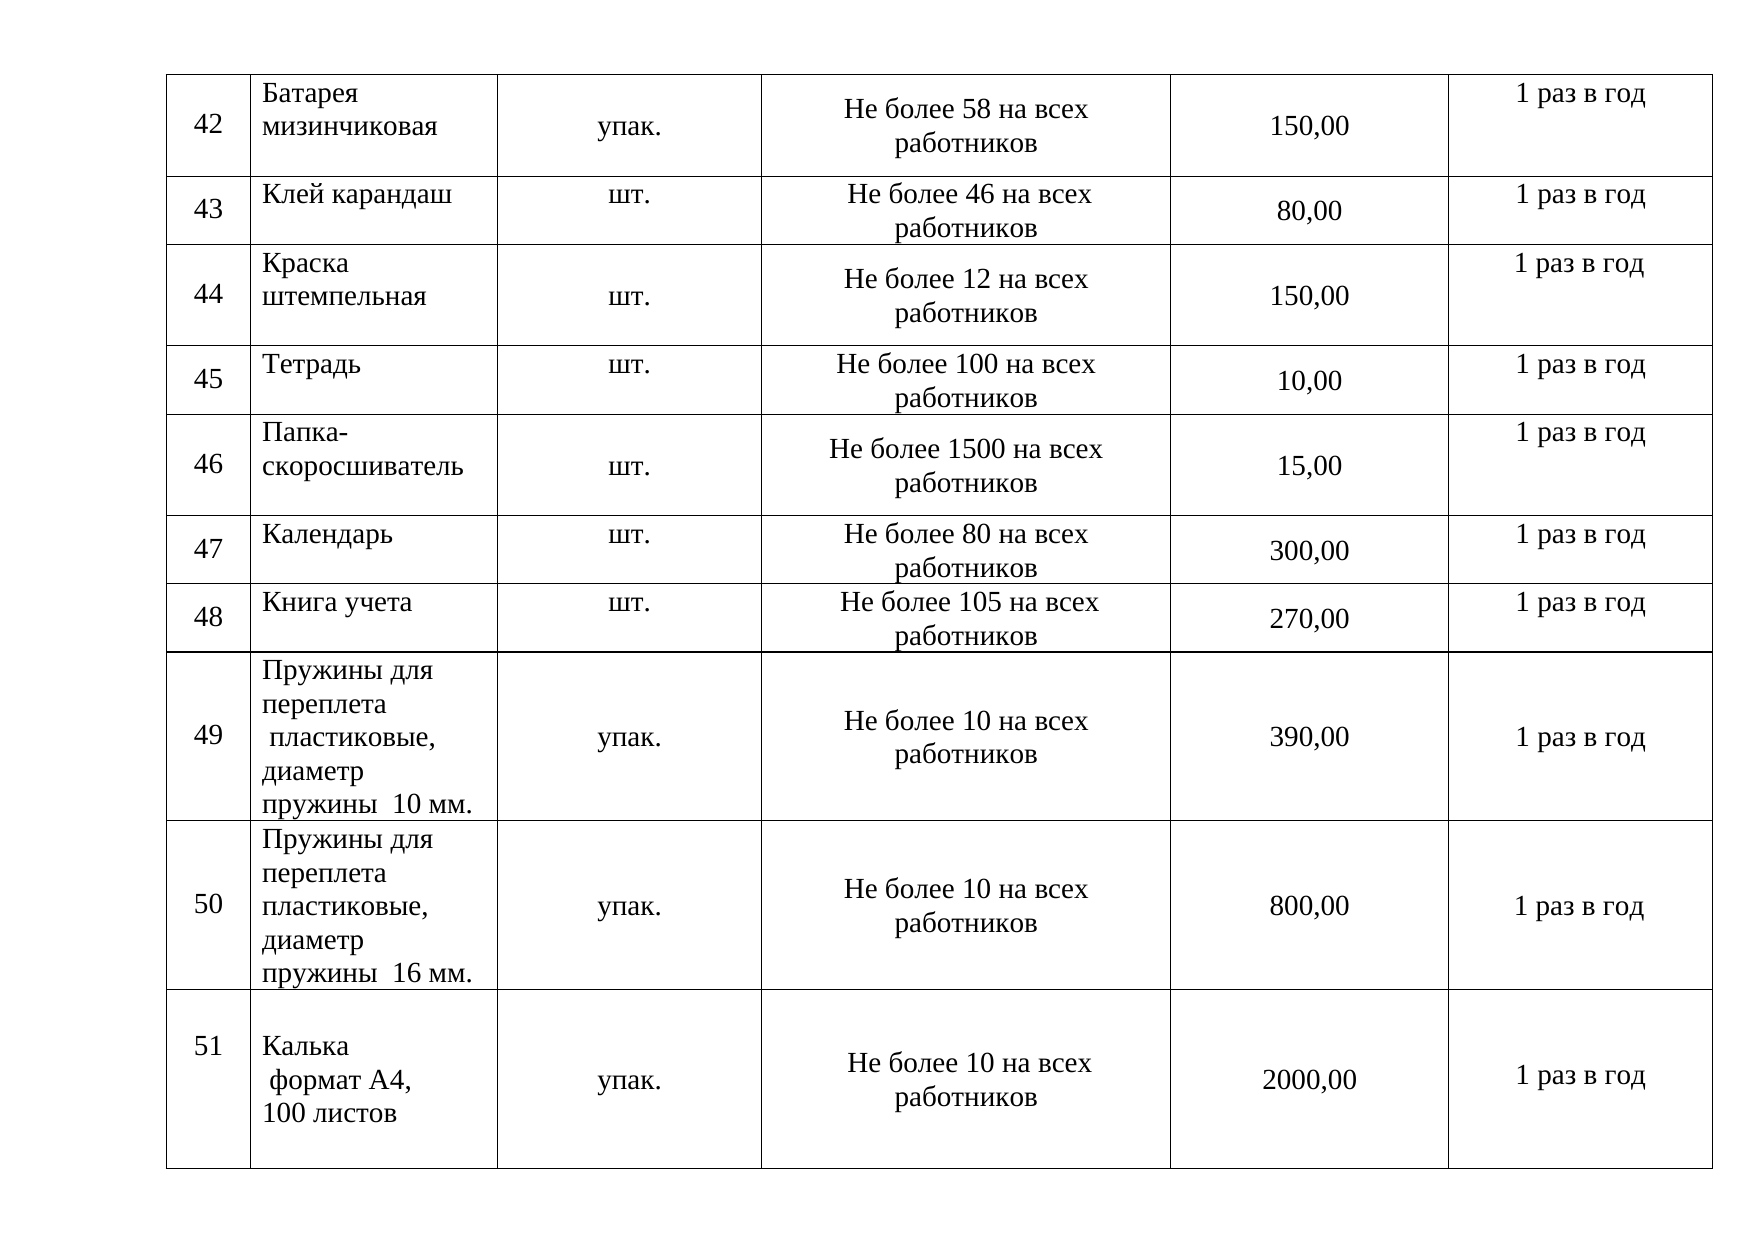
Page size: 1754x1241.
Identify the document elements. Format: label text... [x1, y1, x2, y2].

table_cell Пружины для переплета пластиковые, диаметр пружины [251, 653, 497, 820]
table_cell Не более 105 на всех работников [762, 584, 1170, 651]
table_cell 2000,00 [1171, 990, 1448, 1168]
table_cell 1 раз в год [1449, 653, 1712, 820]
table_cell 80,00 [1171, 177, 1448, 244]
table_cell 390,00 [1171, 653, 1448, 820]
table_cell Калька формат А4, 100 листов [251, 990, 497, 1168]
table_cell 47 [167, 516, 250, 583]
table_cell Книга учета [251, 584, 497, 651]
table_cell шт. [498, 346, 761, 413]
table_cell 300,00 [1171, 516, 1448, 583]
table_cell шт. [498, 177, 761, 244]
table_cell Не более 1500 на всех работников [762, 415, 1170, 515]
table_cell Не более 10 на всех работников [762, 990, 1170, 1168]
table_cell 43 [167, 177, 250, 244]
table_cell упак. [498, 75, 761, 176]
table_cell 42 [167, 75, 250, 176]
table_cell 1 раз в год [1449, 990, 1712, 1168]
table_cell 44 [167, 245, 250, 345]
table_cell 50 [167, 821, 250, 989]
table_cell Краска штемпельная [251, 245, 497, 345]
table_cell 1 раз в год [1449, 516, 1712, 583]
table_cell Тетрадь [251, 346, 497, 413]
table_cell 270,00 [1171, 584, 1448, 651]
table_cell 10,00 [1171, 346, 1448, 413]
table_cell 1 раз в год [1449, 75, 1712, 176]
table_cell упак. [498, 821, 761, 989]
table_cell 1 раз в год [1449, 346, 1712, 413]
table_cell упак. [498, 990, 761, 1168]
table_cell Папка-скоросшиватель [251, 415, 497, 515]
table_cell Не более 10 на всех работников [762, 821, 1170, 989]
table_cell Не более 80 на всех работников [762, 516, 1170, 583]
table_cell 49 [167, 653, 250, 820]
table_cell Не более 10 на всех работников [762, 653, 1170, 820]
table_cell Календарь [251, 516, 497, 583]
table_cell 150,00 [1171, 75, 1448, 176]
table_cell 1 раз в год [1449, 245, 1712, 345]
table_cell Пружины для переплета пластиковые, диаметр пружины [251, 821, 497, 989]
table_cell 46 [167, 415, 250, 515]
table_cell 1 раз в год [1449, 177, 1712, 244]
table_cell 1 раз в год [1449, 415, 1712, 515]
table_cell 45 [167, 346, 250, 413]
table_cell 15,00 [1171, 415, 1448, 515]
table_cell шт. [498, 584, 761, 651]
table_cell 150,00 [1171, 245, 1448, 345]
table_cell упак. [498, 653, 761, 820]
table_cell шт. [498, 516, 761, 583]
table_cell 1 раз в год [1449, 821, 1712, 989]
table_cell Не более 46 на всех работников [762, 177, 1170, 244]
table_cell 1 раз в год [1449, 584, 1712, 651]
table_cell Не более 58 на всех работников [762, 75, 1170, 176]
table_cell шт. [498, 415, 761, 515]
table_cell Клей карандаш [251, 177, 497, 244]
table_cell Не более 12 на всех работников [762, 245, 1170, 345]
table_cell 800,00 [1171, 821, 1448, 989]
table_cell 51 [167, 990, 250, 1168]
table_cell Батарея мизинчиковая [251, 75, 497, 176]
table_cell шт. [498, 245, 761, 345]
table_cell Не более 100 на всех работников [762, 346, 1170, 413]
table_cell 48 [167, 584, 250, 651]
